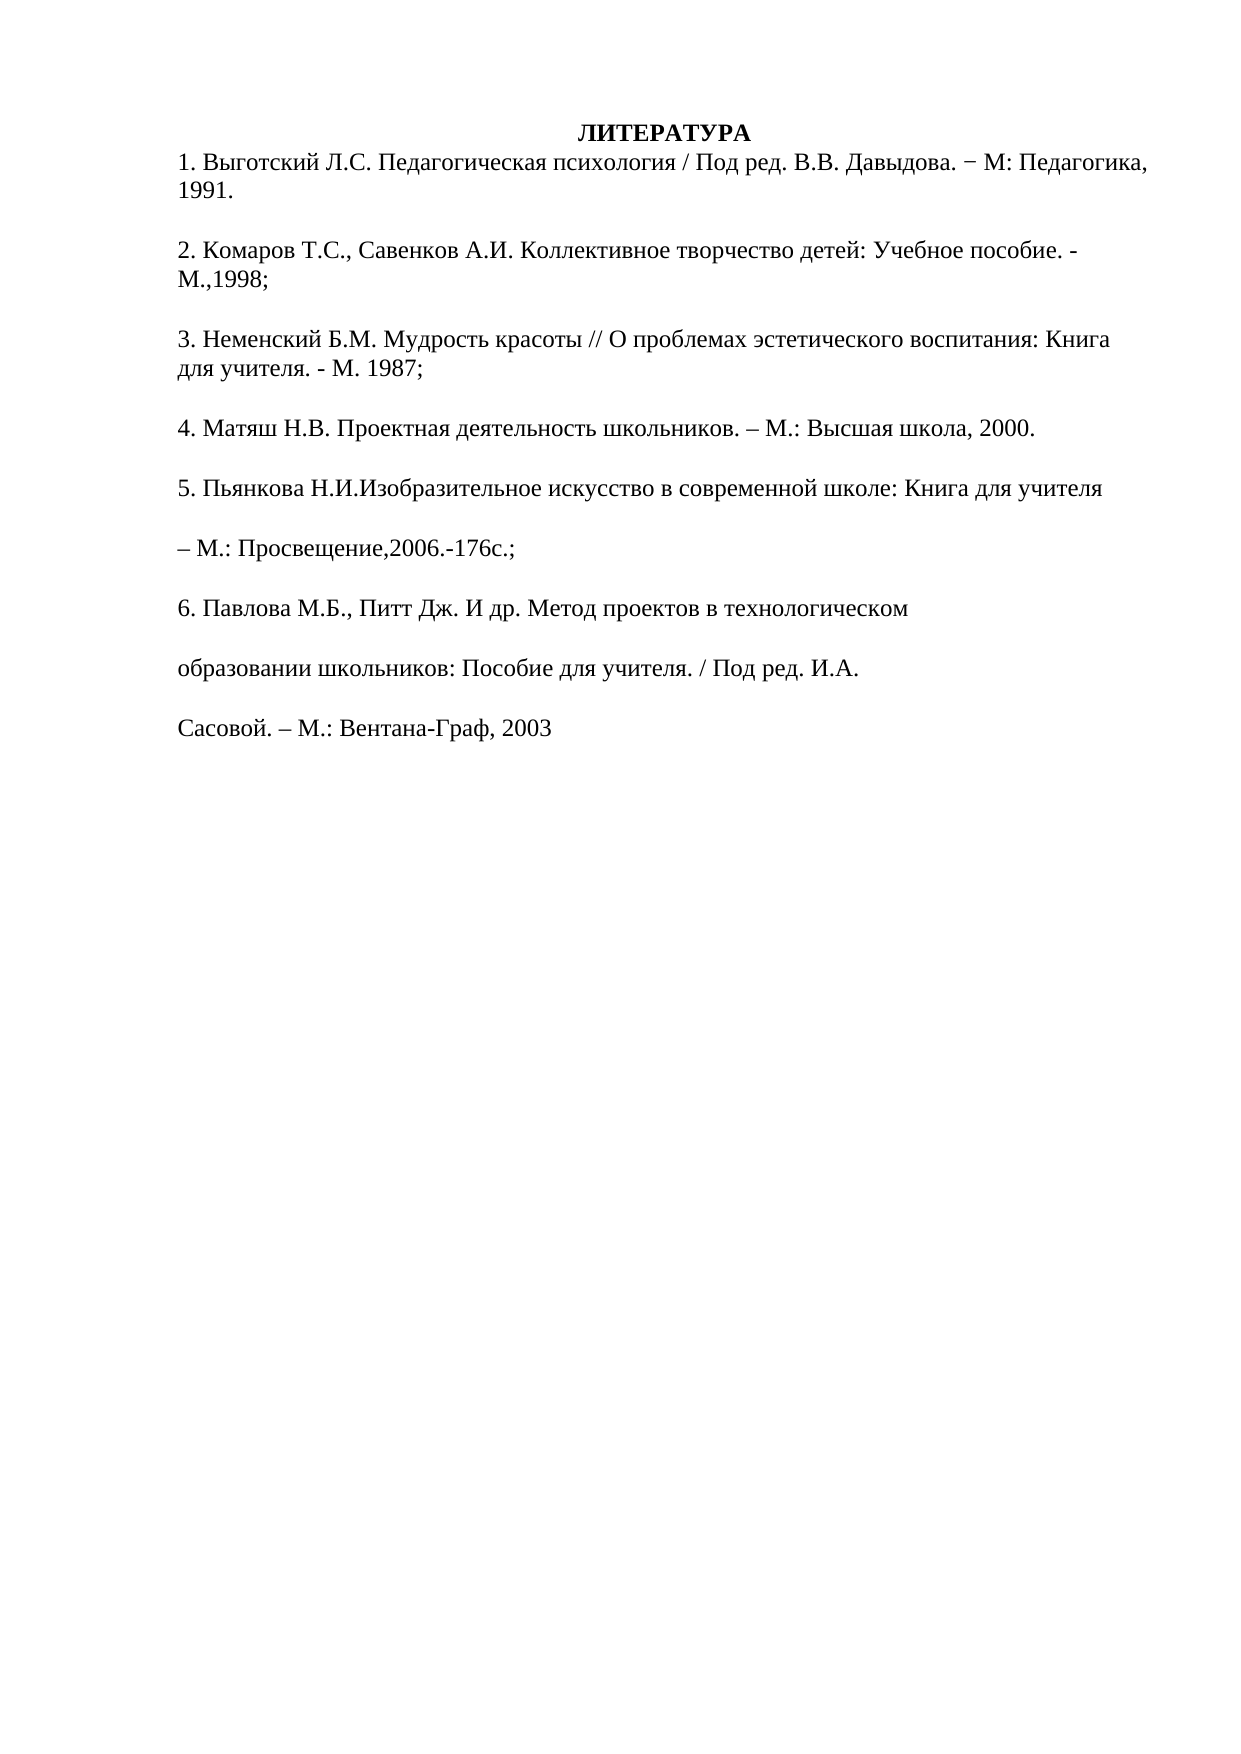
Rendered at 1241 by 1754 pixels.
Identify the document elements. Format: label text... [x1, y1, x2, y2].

text 6. Павлова М.Б., Питт Дж. И др. Метод проектов в технологическом [177, 593, 1152, 622]
text 4. Матяш Н.В. Проектная деятельность школьников. – М.: Высшая школа, 2000. [177, 413, 1152, 442]
text образовании школьников: Пособие для учителя. / Под ред. И.А. [177, 653, 1152, 682]
text 5. Пьянкова Н.И.Изобразительное искусство в современной школе: Книга для учителя [177, 473, 1152, 502]
text Сасовой. – М.: Вентана-Граф, 2003 [177, 713, 1152, 742]
text 1. Выготский Л.С. Педагогическая психология / Под ред. В.В. Давыдова. − М: Педагогика, 1991. [177, 147, 1152, 204]
text 2. Комаров Т.С., Савенков А.И. Коллективное творчество детей: Учебное пособие. - М.,1998; [177, 236, 1152, 293]
text – М.: Просвещение,2006.-176с.; [177, 533, 1152, 562]
text 3. Неменский Б.М. Мудрость красоты // О проблемах эстетического воспитания: Книга для учителя. - М. 1987; [177, 324, 1152, 382]
text ЛИТЕРАТУРА [177, 118, 1152, 147]
